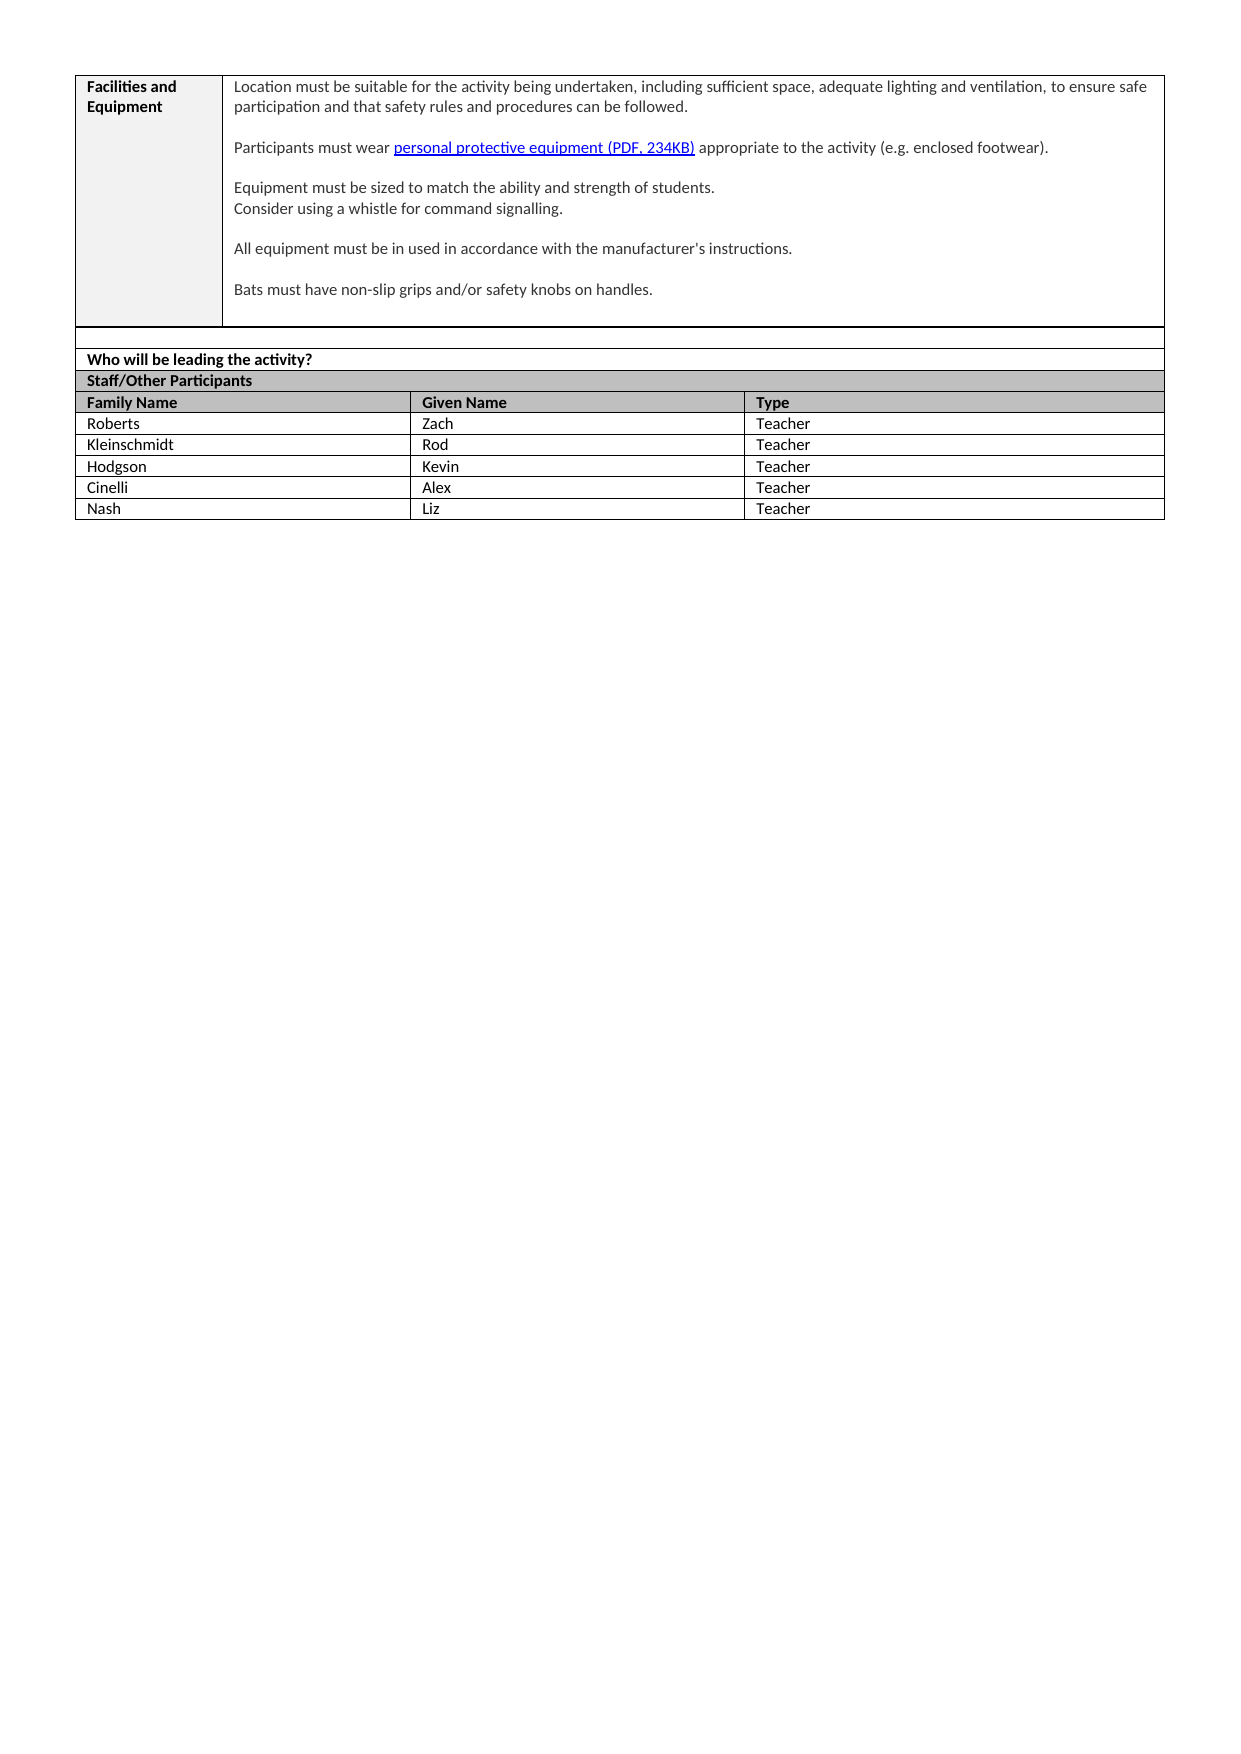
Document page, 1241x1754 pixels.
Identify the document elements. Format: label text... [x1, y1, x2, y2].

table_cell Who will be leading the activity? [76, 349, 1164, 369]
table_cell Location must be suitable for the activity being undertaken, including sufficient space, adequate lighting and ventilation, to ensure safe participation and that safety rules and procedures can be followed. Participants must wear personal protective equipment (PDF, 234KB) appropriate to the activity (e.g. enclosed footwear). Equipment must be sized to match the ability and strength of students. Consider using a whistle for command signalling. All equipment must be in used in accordance with the manufacturer's instructions. Bats must have non-slip grips and/or safety knobs on handles. [223, 76, 1164, 326]
table_cell Nash [76, 499, 410, 519]
table_cell Teacher [745, 456, 1164, 476]
table_cell Type [745, 392, 1164, 412]
table_cell Zach [411, 413, 744, 433]
table_cell Teacher [745, 499, 1164, 519]
table_cell Teacher [745, 435, 1164, 455]
table_cell Teacher [745, 413, 1164, 433]
table_cell Staff/Other Participants [76, 371, 1164, 391]
table_cell Given Name [411, 392, 744, 412]
table_header [76, 328, 1164, 348]
table_cell Cinelli [76, 477, 410, 498]
table_cell Facilities and Equipment [76, 76, 222, 326]
table_cell Rod [411, 435, 744, 455]
table_cell Teacher [745, 477, 1164, 498]
table_cell Family Name [76, 392, 410, 412]
table_cell Kevin [411, 456, 744, 476]
table_cell Hodgson [76, 456, 410, 476]
table_cell Liz [411, 499, 744, 519]
table_cell Kleinschmidt [76, 435, 410, 455]
table_cell Alex [411, 477, 744, 498]
table_cell Roberts [76, 413, 410, 433]
